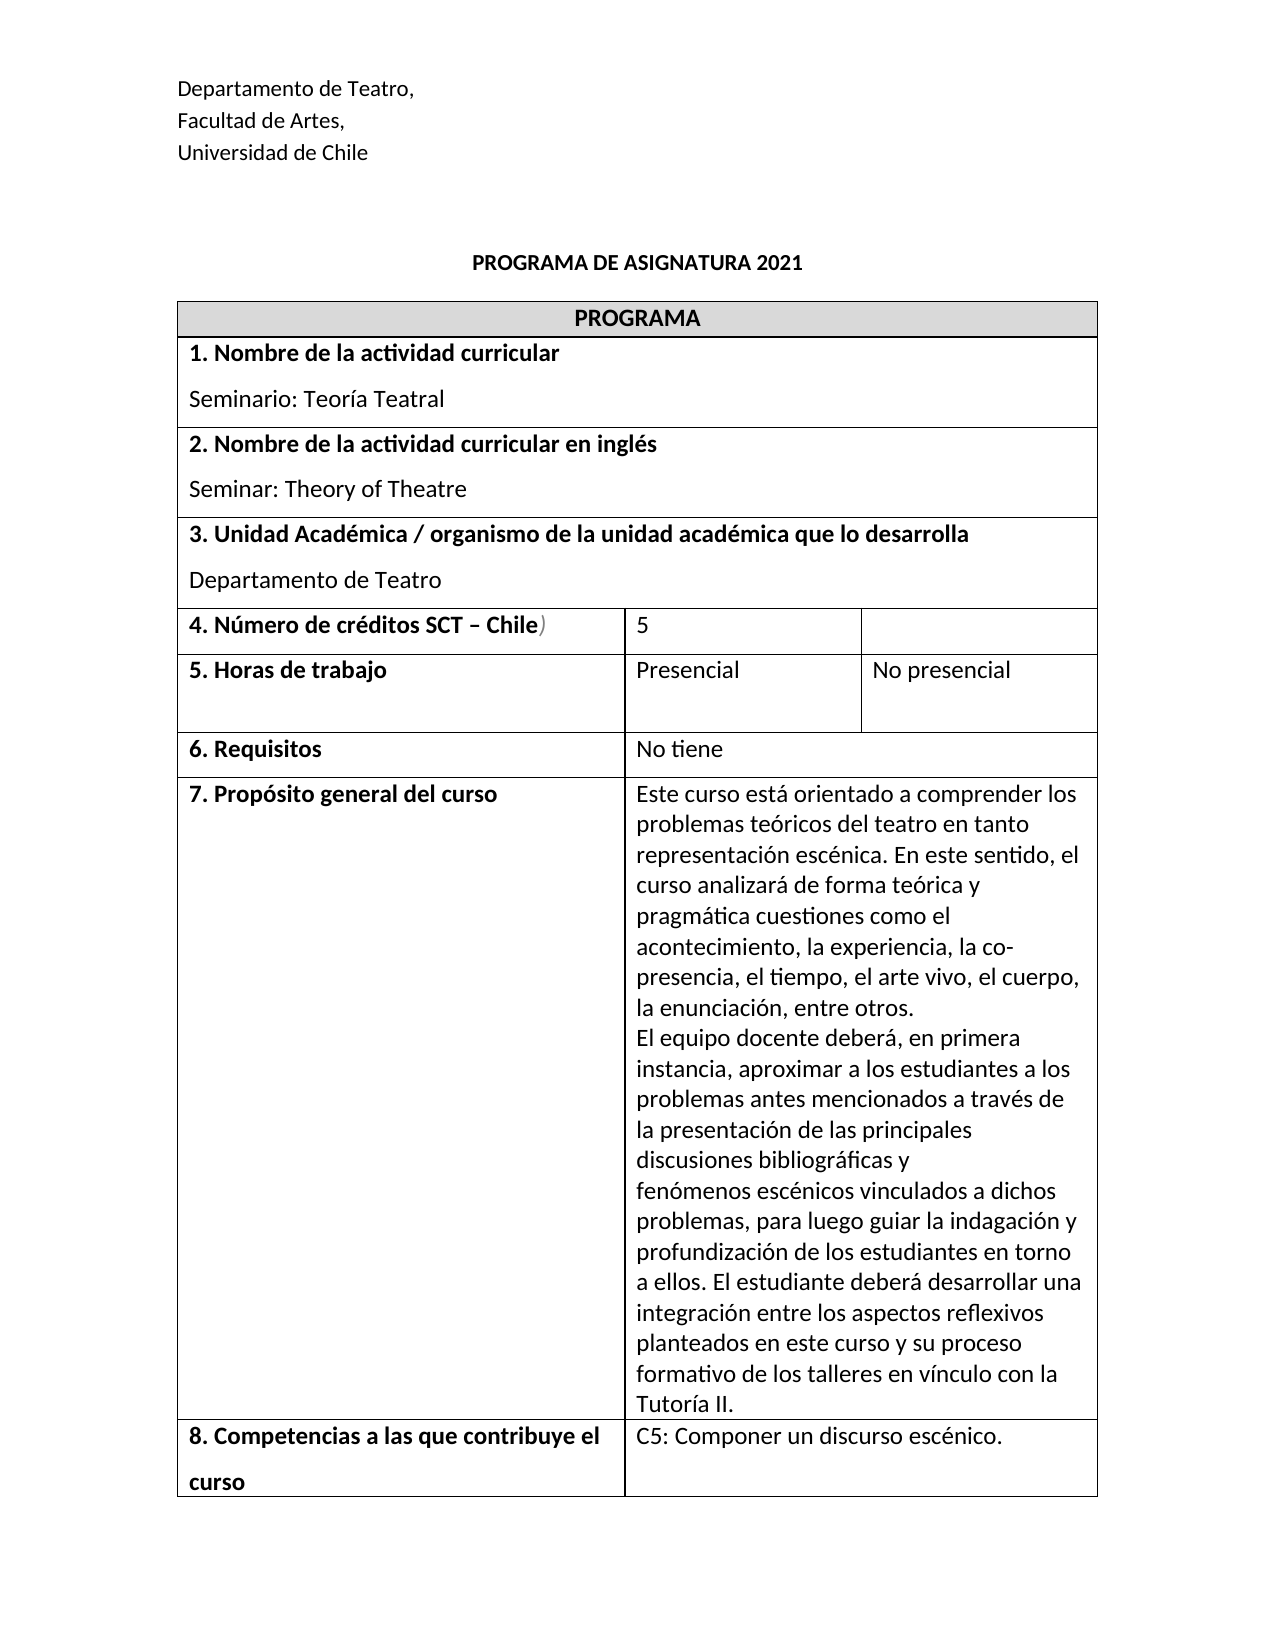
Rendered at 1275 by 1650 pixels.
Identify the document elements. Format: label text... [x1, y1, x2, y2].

table_cell 5. Horas de trabajo [178, 655, 624, 732]
table_cell Presencial [626, 655, 861, 732]
table_cell 1. Nombre de la actividad curricular Seminario: Teoría Teatral [178, 338, 1097, 427]
table_cell 2. Nombre de la actividad curricular en inglés Seminar: Theory of Theatre [178, 428, 1097, 517]
table_cell [862, 609, 1097, 653]
text PROGRAMA DE ASIGNATURA 2021 [177, 248, 1098, 276]
table_cell 3. Unidad Académica / organismo de la unidad académica que lo desarrolla Departamento de Teatro [178, 518, 1097, 608]
table_cell 6. Requisitos [178, 733, 624, 777]
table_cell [178, 1420, 624, 1496]
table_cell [626, 1420, 1097, 1496]
table_cell 5 [626, 609, 861, 653]
table_cell No presencial [862, 655, 1097, 732]
table_header PROGRAMA [178, 302, 1097, 336]
table_cell 7. Propósito general del curso [178, 778, 624, 1419]
table_cell 4. Número de créditos SCT – Chile) [178, 609, 624, 653]
table_cell No tiene [626, 733, 1097, 777]
table_cell Este curso está orientado a comprender los problemas teóricos del teatro en tanto representación escénica. En este sentido, el curso analizará de forma teórica y pragmática cuestiones como el acontecimiento, la experiencia, la co-presencia, el tiempo, el arte vivo, el cuerpo, la enunciación, entre otros. El equipo docente deberá, en primera instancia, aproximar a los estudiantes a los problemas antes mencionados a través de la presentación de las principales discusiones bibliográficas y fenómenos escénicos vinculados a dichos problemas, para luego guiar la indagación y profundización de los estudiantes en torno a ellos. El estudiante deberá desarrollar una integración entre los aspectos reflexivos planteados en este curso y su proceso formativo de los talleres en vínculo con la Tutoría II. [626, 778, 1097, 1419]
